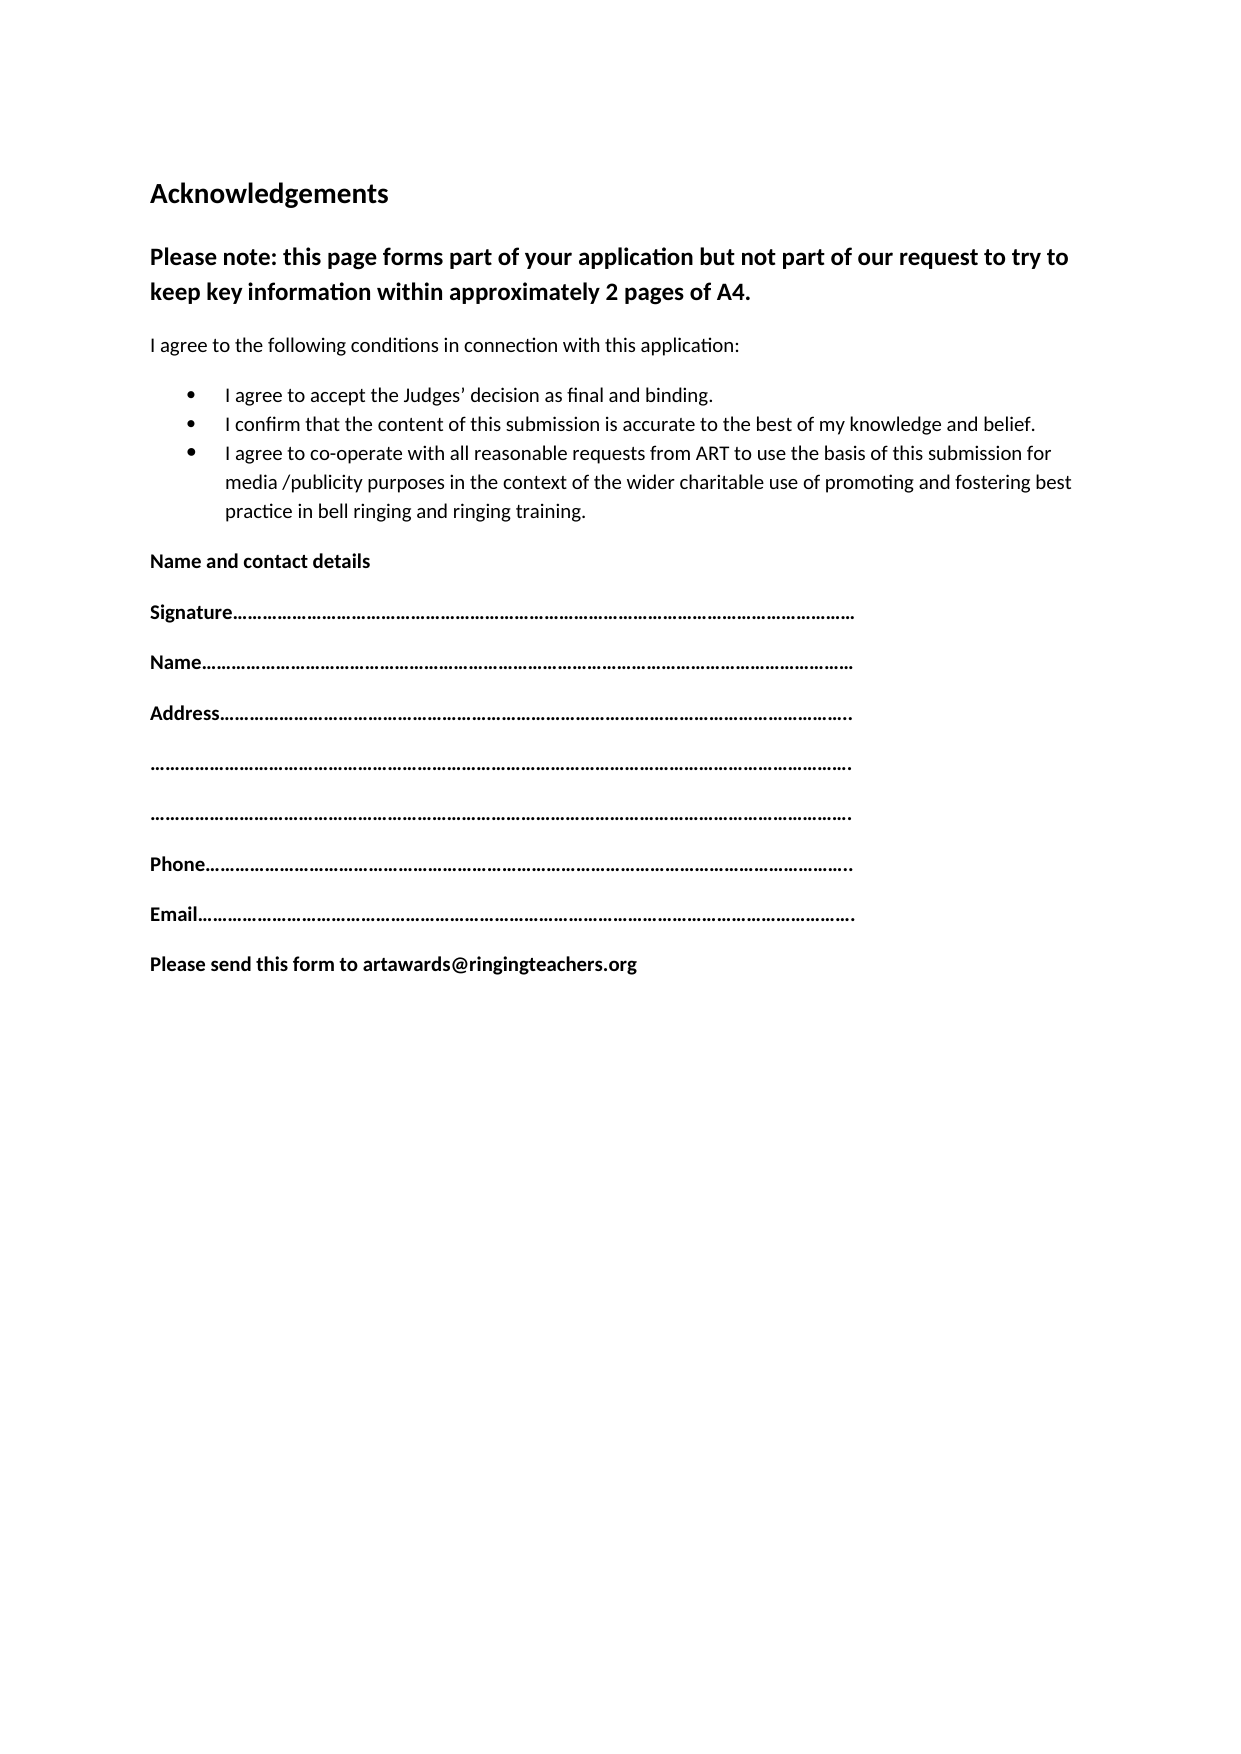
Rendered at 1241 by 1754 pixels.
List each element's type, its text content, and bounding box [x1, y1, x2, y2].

text I agree to the following conditions in connection with this application: [150, 332, 1090, 357]
text Name and contact details [150, 548, 1090, 574]
text Email……………………………………………………………………………………………………………………. [150, 901, 1090, 927]
text Phone………………………………………………………………………………………………………………….. [150, 851, 1090, 876]
list I confirm that the content of this submission is accurate to the best of my knowledge and belief. [187, 411, 1090, 436]
text Address……………………………………………………………………………………………………………….. [150, 700, 1090, 725]
list I agree to accept the Judges’ decision as final and binding. [187, 382, 1090, 407]
text Name…………………………………………………………………………………………………………………… [150, 649, 1090, 675]
text Please send this form to artawards@ringingteachers.org [150, 951, 1090, 977]
list I agree to co-operate with all reasonable requests from ART to use the basis of this submission for media /publicity purposes in the context of the wider charitable use of promoting and fostering best practice in bell ringing and ringing training. [187, 440, 1090, 524]
text Acknowledgements [150, 175, 1090, 211]
text Please note: this page forms part of your application but not part of our request to try to keep key information within approximately 2 pages of A4. [150, 241, 1090, 306]
text Signature……………………………………………………………………………………………………………… [150, 599, 1090, 624]
text ……………………………………………………………………………………………………………………………. [150, 750, 1090, 776]
text ……………………………………………………………………………………………………………………………. [150, 801, 1090, 826]
